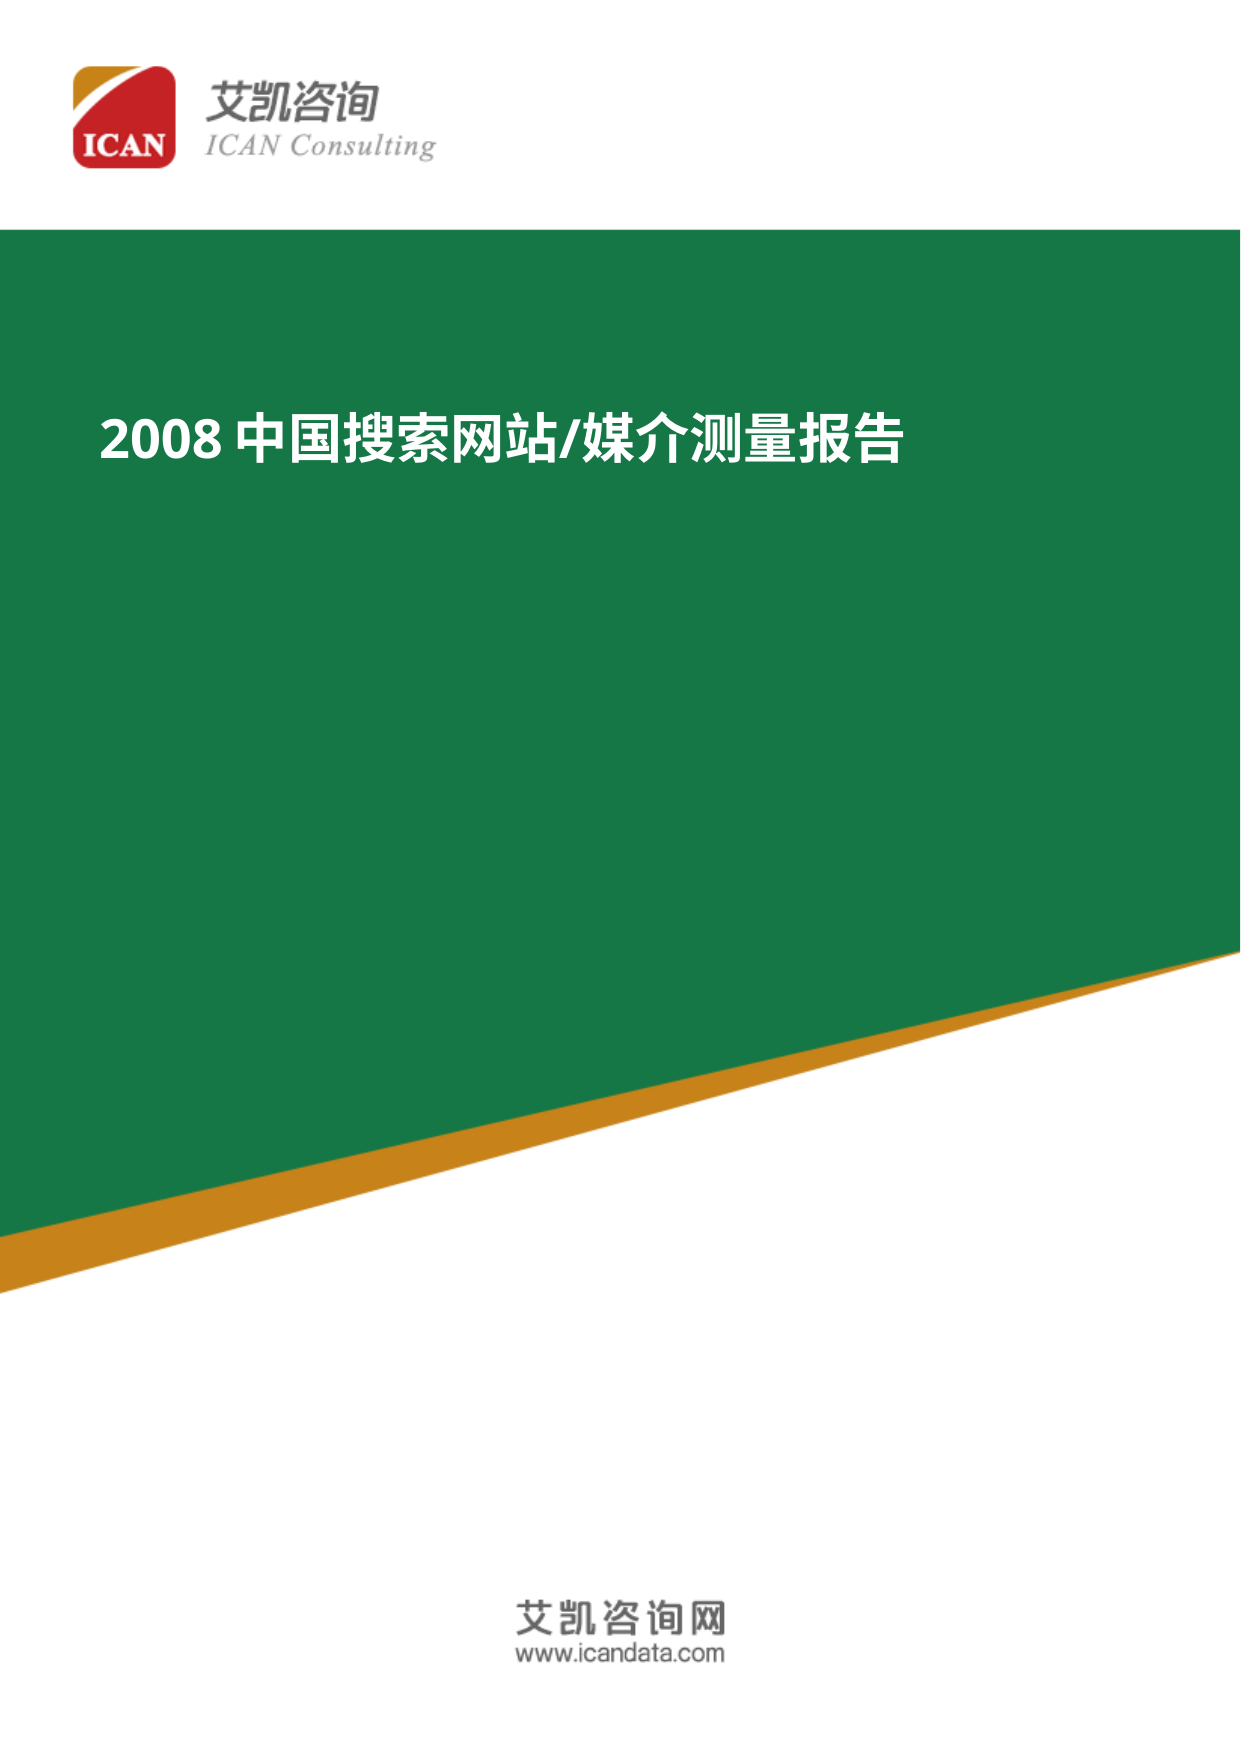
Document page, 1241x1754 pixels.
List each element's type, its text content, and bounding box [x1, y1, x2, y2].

subtitle 2008中国搜索网站/媒介测量报告 [99, 386, 1053, 484]
picture [0, 5, 1241, 1754]
